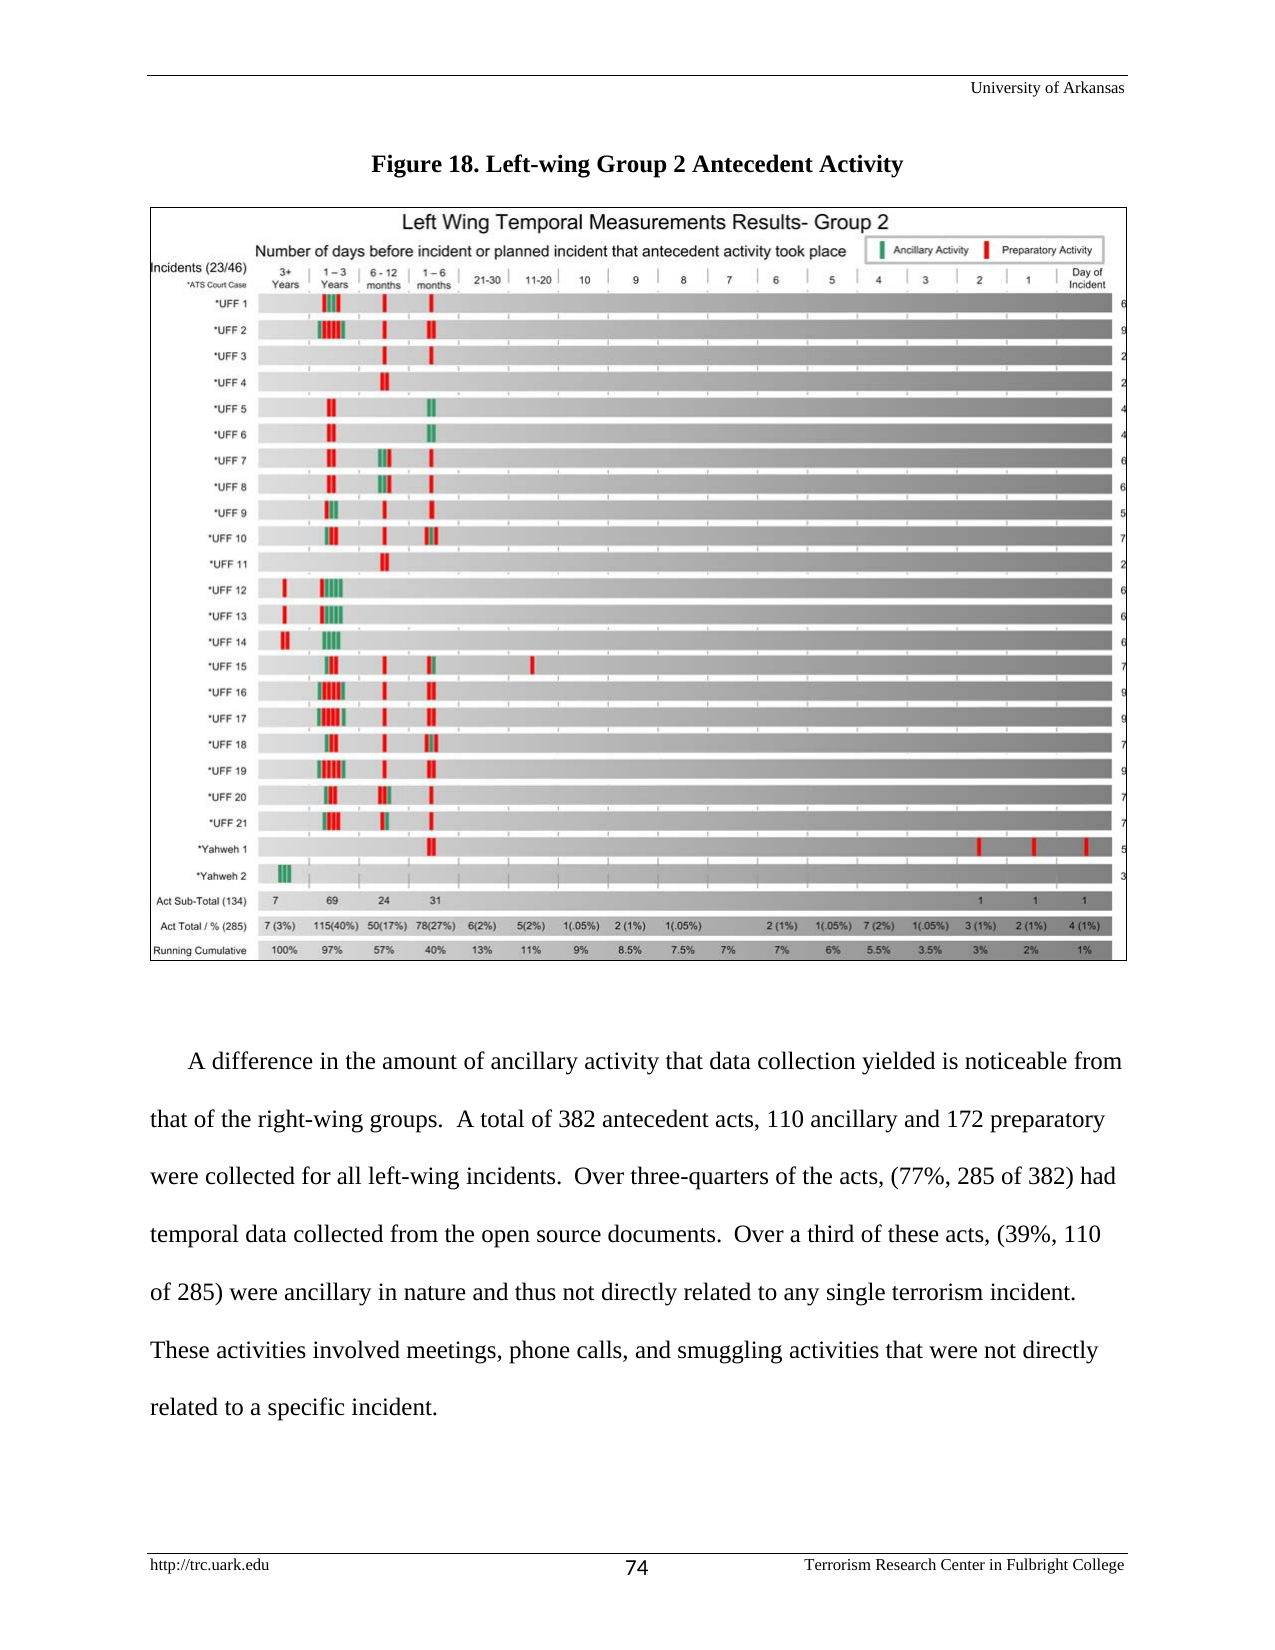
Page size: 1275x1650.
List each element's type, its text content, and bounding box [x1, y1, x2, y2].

text of 285) were ancillary in nature and thus not directly related to any single terrorism incident. These activities involved meetings, phone calls, and smuggling activities that were not directly related to a specific incident. [150, 1277, 1105, 1421]
text A difference in the amount of ancillary activity that data collection yielded is noticeable from that of the right-wing groups. A total of 382 antecedent acts, 110 ancillary and 172 preparatory were collected for all left-wing incidents. Over three-quarters of the acts, (77%, 285 of 382) had temporal data collected from the open source documents. Over a third of these acts, (39%, 110 [150, 1046, 1128, 1247]
picture [151, 208, 1126, 960]
text Figure 18. Left-wing Group 2 Antecedent Activity [371, 149, 1142, 178]
